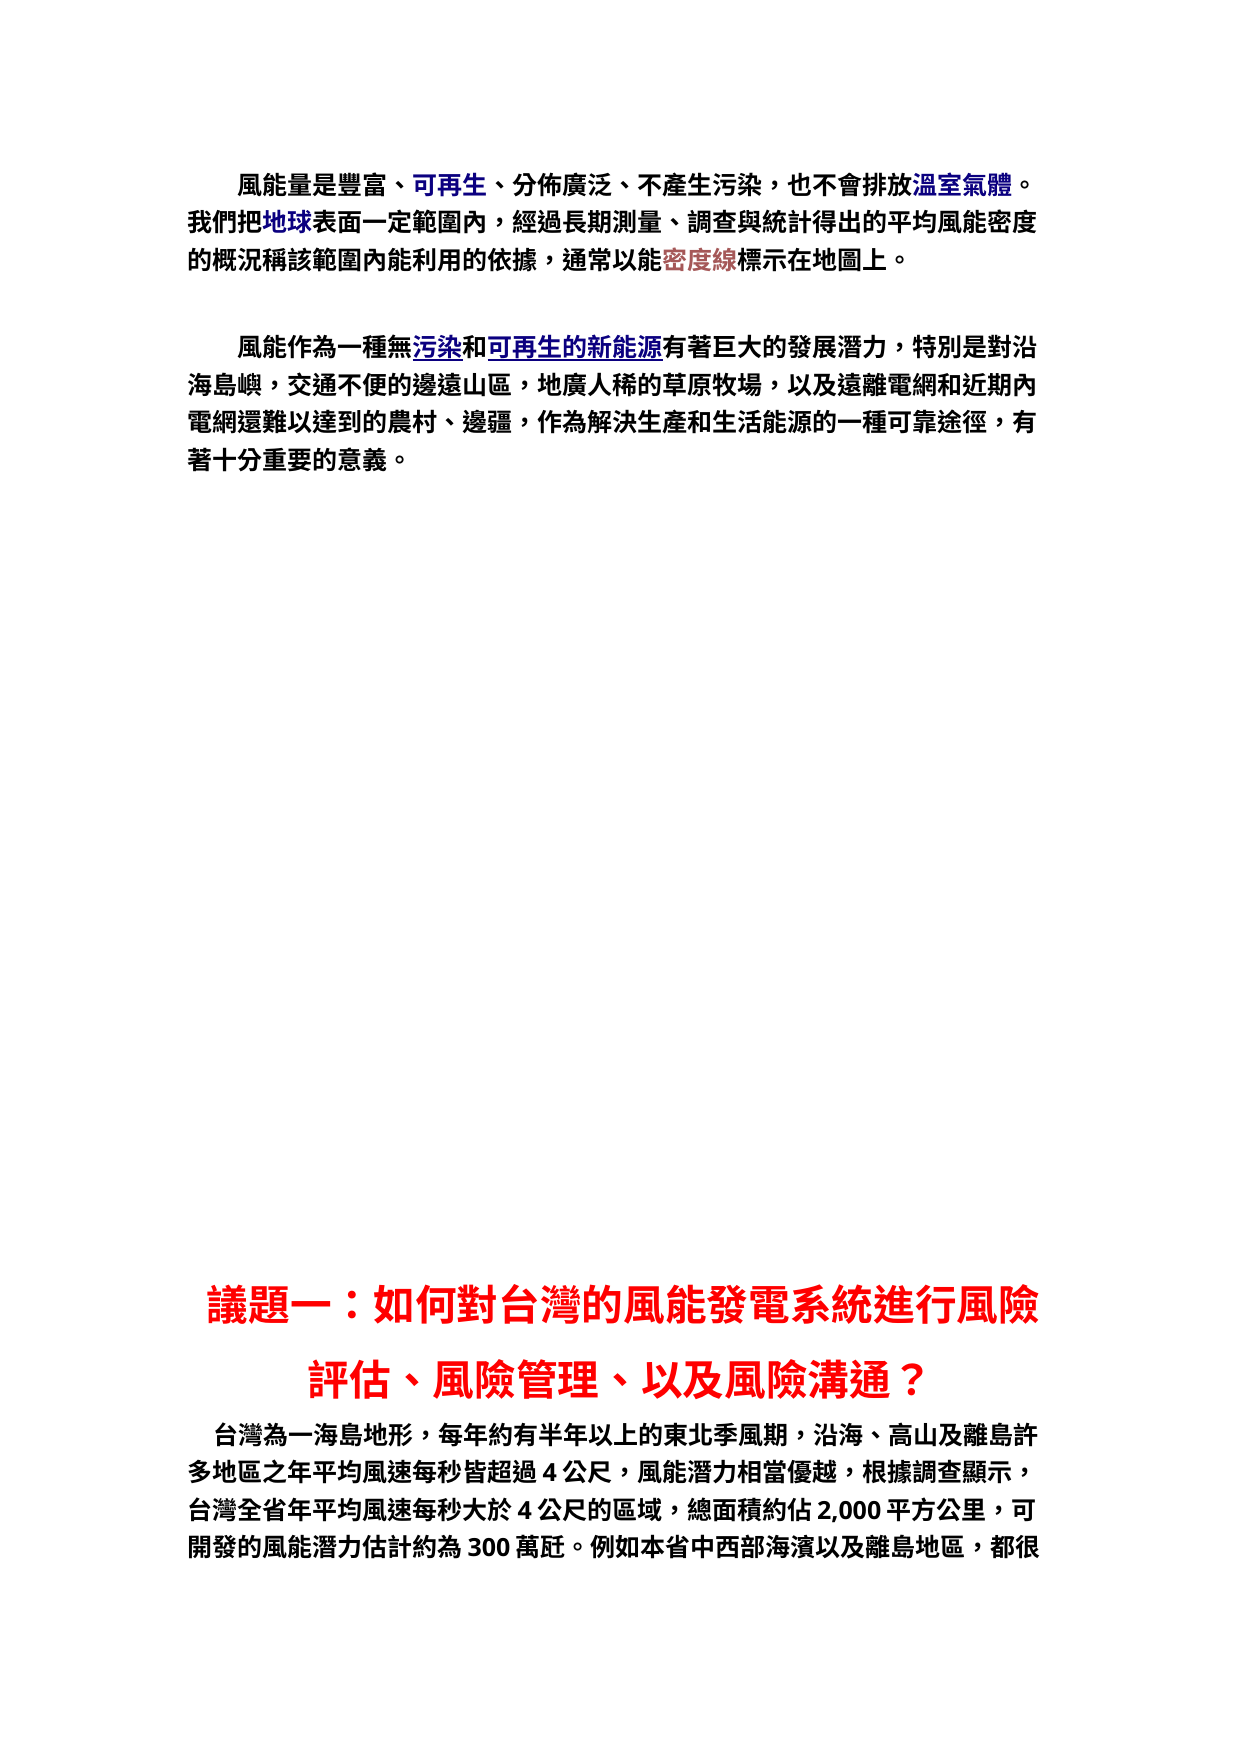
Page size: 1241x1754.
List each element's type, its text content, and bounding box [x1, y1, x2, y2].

text 風能量是豐富、可再生、分佈廣泛、不產生污染，也不會排放溫室氣體。我們把地球表面一定範圍內，經過長期測量、調查與統計得出的平均風能密度的概況稱該範圍內能利用的依據，通常以能密度線標示在地圖上。 [187, 164, 1053, 277]
text 風能作為一種無污染和可再生的新能源有著巨大的發展潛力，特別是對沿海島嶼，交通不便的邊遠山區，地廣人稀的草原牧場，以及遠離電網和近期內電網還難以達到的農村、邊疆，作為解決生產和生活能源的一種可靠途徑，有著十分重要的意義。 [187, 327, 1053, 477]
list 議題一：如何對台灣的風能發電系統進行風險評估、風險管理、以及風險溝通？ [187, 1264, 1053, 1414]
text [187, 1414, 1053, 1564]
